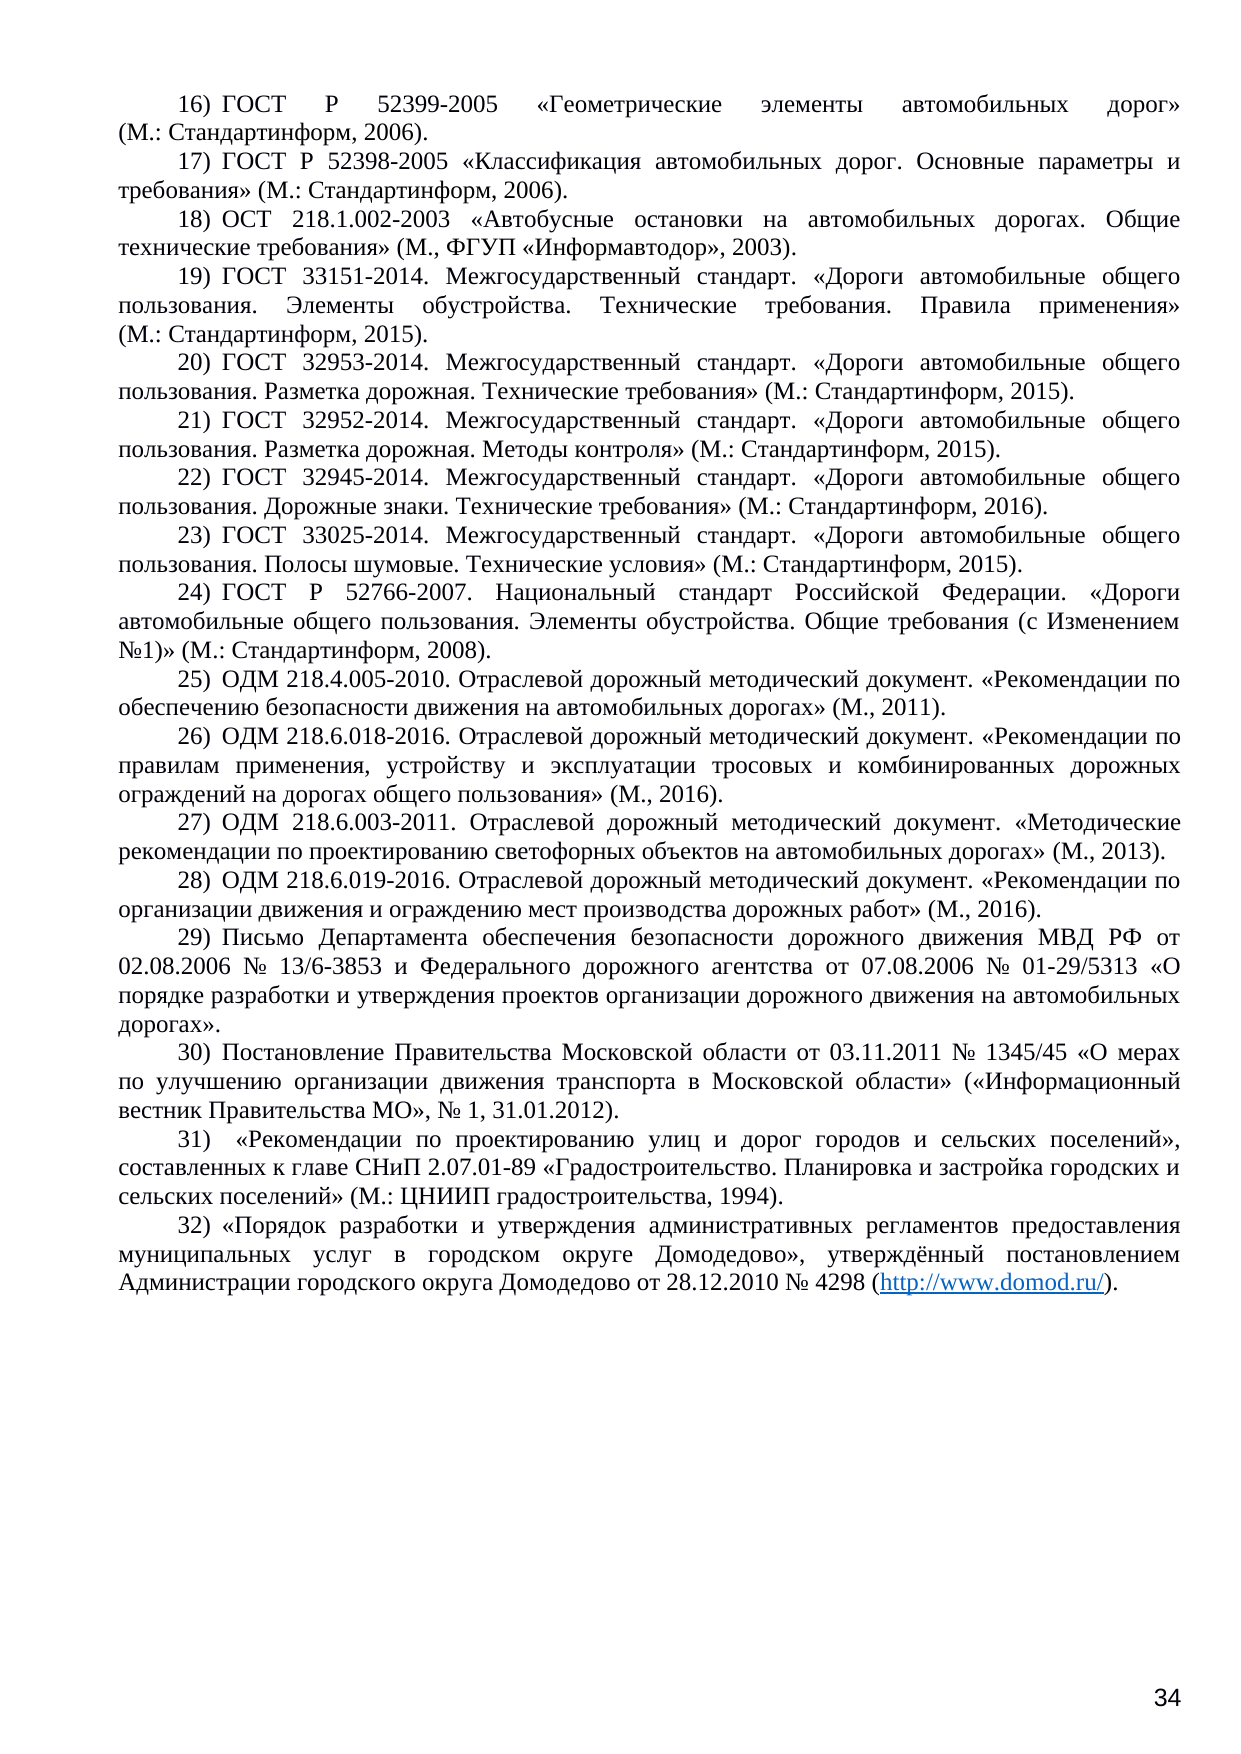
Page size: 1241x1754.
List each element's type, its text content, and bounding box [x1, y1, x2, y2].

list ГОСТ 33025-2014. Межгосударственный стандарт. «Дороги автомобильные общего пользования. Полосы шумовые. Технические условия» (М.: Стандартинформ, 2015). [118, 520, 1181, 577]
list Письмо Департамента обеспечения безопасности дорожного движения МВД РФ от 02.08.2006 № 13/6-3853 и Федерального дорожного агентства от 07.08.2006 № 01-29/5313 «О порядке разработки и утверждения проектов организации дорожного движения на автомобильных дорогах». [118, 922, 1181, 1037]
list ОДМ 218.6.018-2016. Отраслевой дорожный методический документ. «Рекомендации по правилам применения, устройству и эксплуатации тросовых и комбинированных дорожных ограждений на дорогах общего пользования» (М., 2016). [118, 721, 1181, 807]
list Постановление Правительства Московской области от 03.11.2011 № 1345/45 «О мерах по улучшению организации движения транспорта в Московской области» («Информационный вестник Правительства МО», № 1, 31.01.2012). [118, 1037, 1181, 1124]
list ГОСТ Р 52398-2005 «Классификация автомобильных дорог. Основные параметры и требования» (М.: Стандартинформ, 2006). [118, 146, 1181, 204]
list ГОСТ Р 52399-2005 «Геометрические элементы автомобильных дорог» (М.: Стандартинформ, 2006). [118, 89, 1181, 146]
list «Рекомендации по проектированию улиц и дорог городов и сельских поселений», составленных к главе СНиП 2.07.01-89 «Градостроительство. Планировка и застройка городских и сельских поселений» (М.: ЦНИИП градостроительства, 1994). [118, 1124, 1181, 1210]
list ОДМ 218.6.019-2016. Отраслевой дорожный методический документ. «Рекомендации по организации движения и ограждению мест производства дорожных работ» (М., 2016). [118, 865, 1181, 922]
list ГОСТ Р 52766-2007. Национальный стандарт Российской Федерации. «Дороги автомобильные общего пользования. Элементы обустройства. Общие требования (с Изменением №1)» (М.: Стандартинформ, 2008). [118, 577, 1181, 664]
list ГОСТ 32953-2014. Межгосударственный стандарт. «Дороги автомобильные общего пользования. Разметка дорожная. Технические требования» (М.: Стандартинформ, 2015). [118, 347, 1181, 405]
list ГОСТ 33151-2014. Межгосударственный стандарт. «Дороги автомобильные общего пользования. Элементы обустройства. Технические требования. Правила применения» (М.: Стандартинформ, 2015). [118, 261, 1181, 347]
list ГОСТ 32952-2014. Межгосударственный стандарт. «Дороги автомобильные общего пользования. Разметка дорожная. Методы контроля» (М.: Стандартинформ, 2015). [118, 405, 1181, 462]
list ОСТ 218.1.002-2003 «Автобусные остановки на автомобильных дорогах. Общие технические требования» (М., ФГУП «Информавтодор», 2003). [118, 204, 1181, 261]
list «Порядок разработки и утверждения административных регламентов предоставления муниципальных услуг в городском округе Домодедово», утверждённый постановлением Администрации городского округа Домодедово от 28.12.2010 № 4298 (http://www.domod.ru/). [118, 1210, 1181, 1296]
list ОДМ 218.4.005-2010. Отраслевой дорожный методический документ. «Рекомендации по обеспечению безопасности движения на автомобильных дорогах» (М., 2011). [118, 664, 1181, 721]
list ГОСТ 32945-2014. Межгосударственный стандарт. «Дороги автомобильные общего пользования. Дорожные знаки. Технические требования» (М.: Стандартинформ, 2016). [118, 462, 1181, 520]
list ОДМ 218.6.003-2011. Отраслевой дорожный методический документ. «Методические рекомендации по проектированию светофорных объектов на автомобильных дорогах» (М., 2013). [118, 807, 1181, 865]
